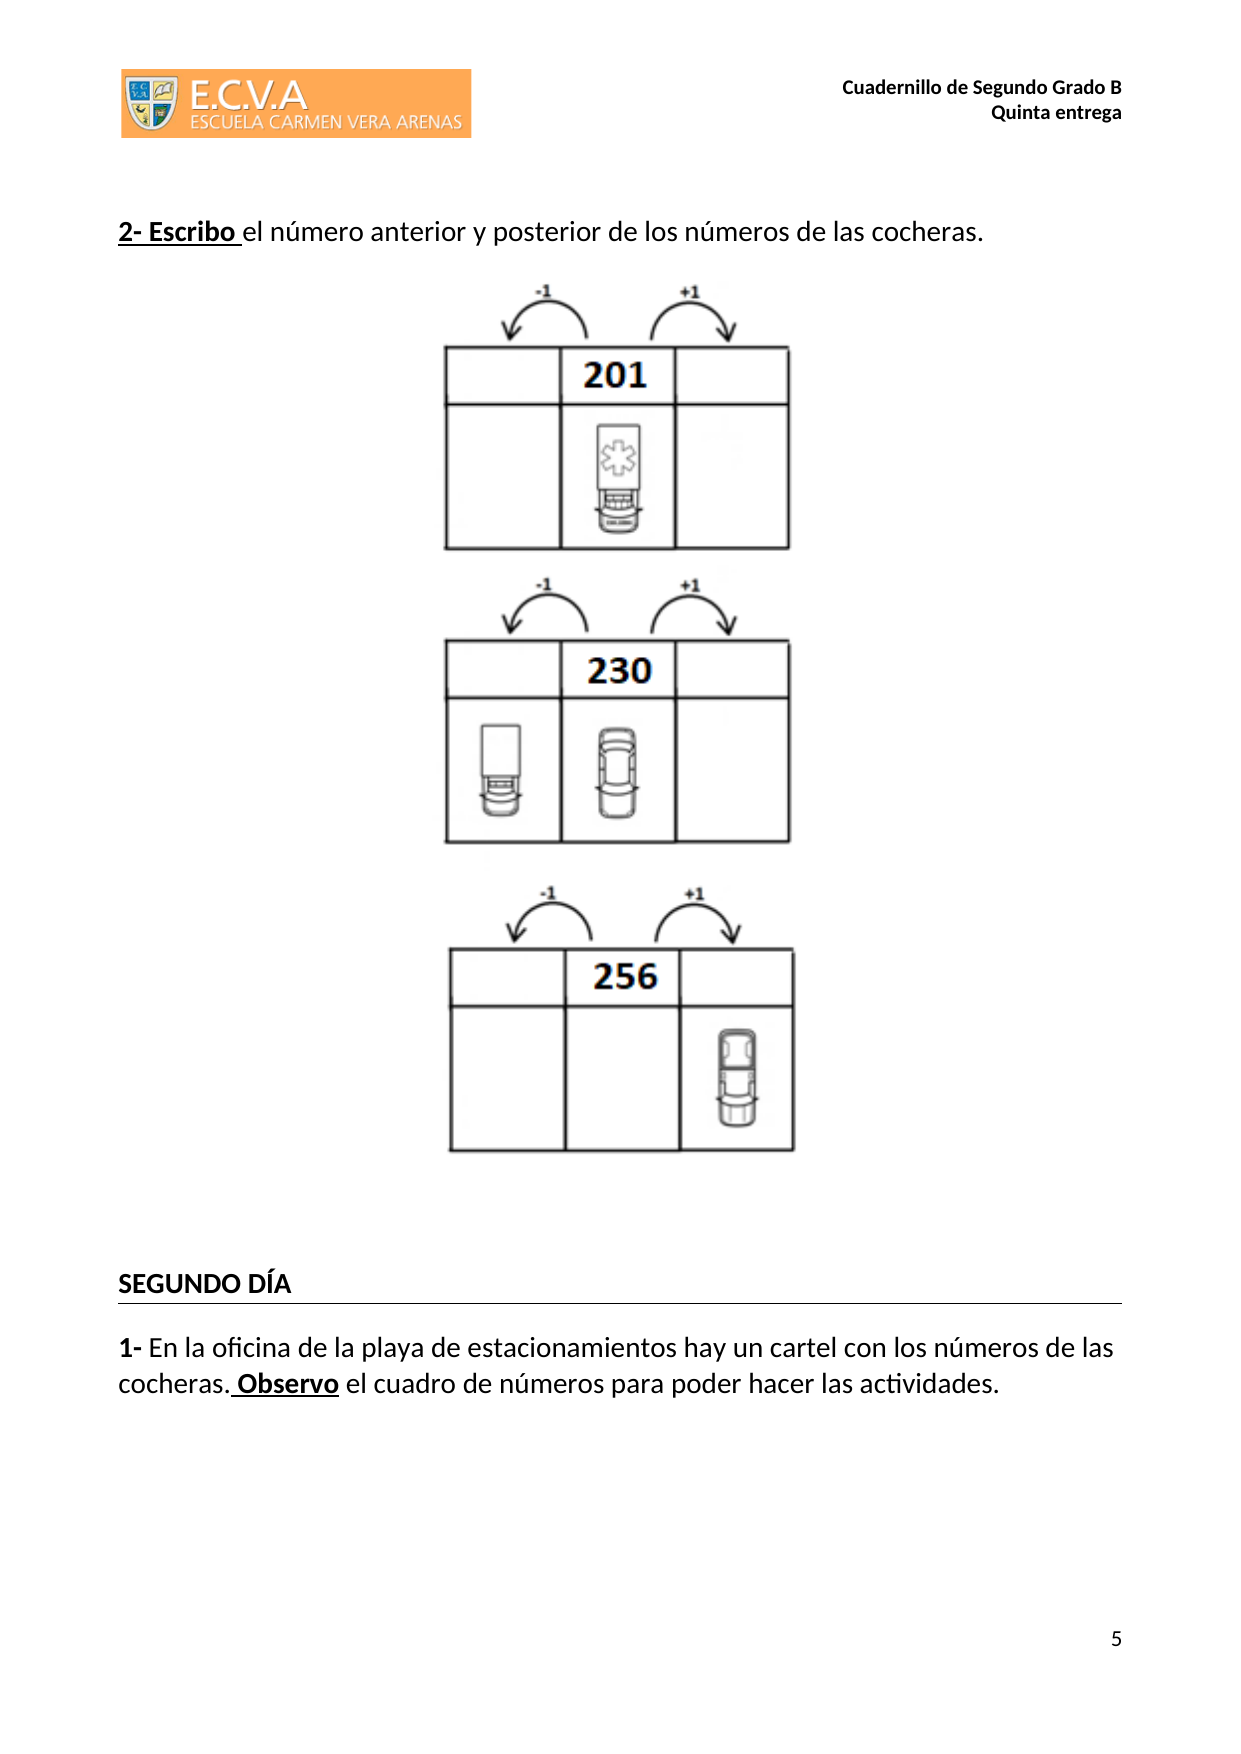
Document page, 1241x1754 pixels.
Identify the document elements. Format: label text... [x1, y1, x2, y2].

text SEGUNDO DÍA [118, 1265, 1122, 1303]
text 2- Escribo el número anterior y posterior de los números de las cocheras. [118, 213, 1122, 249]
picture [121, 69, 472, 138]
picture [430, 273, 810, 1180]
text 1- En la oficina de la playa de estacionamientos hay un cartel con los números de las cocheras. Observo el cuadro de números para poder hacer las actividades. [118, 1329, 1122, 1400]
